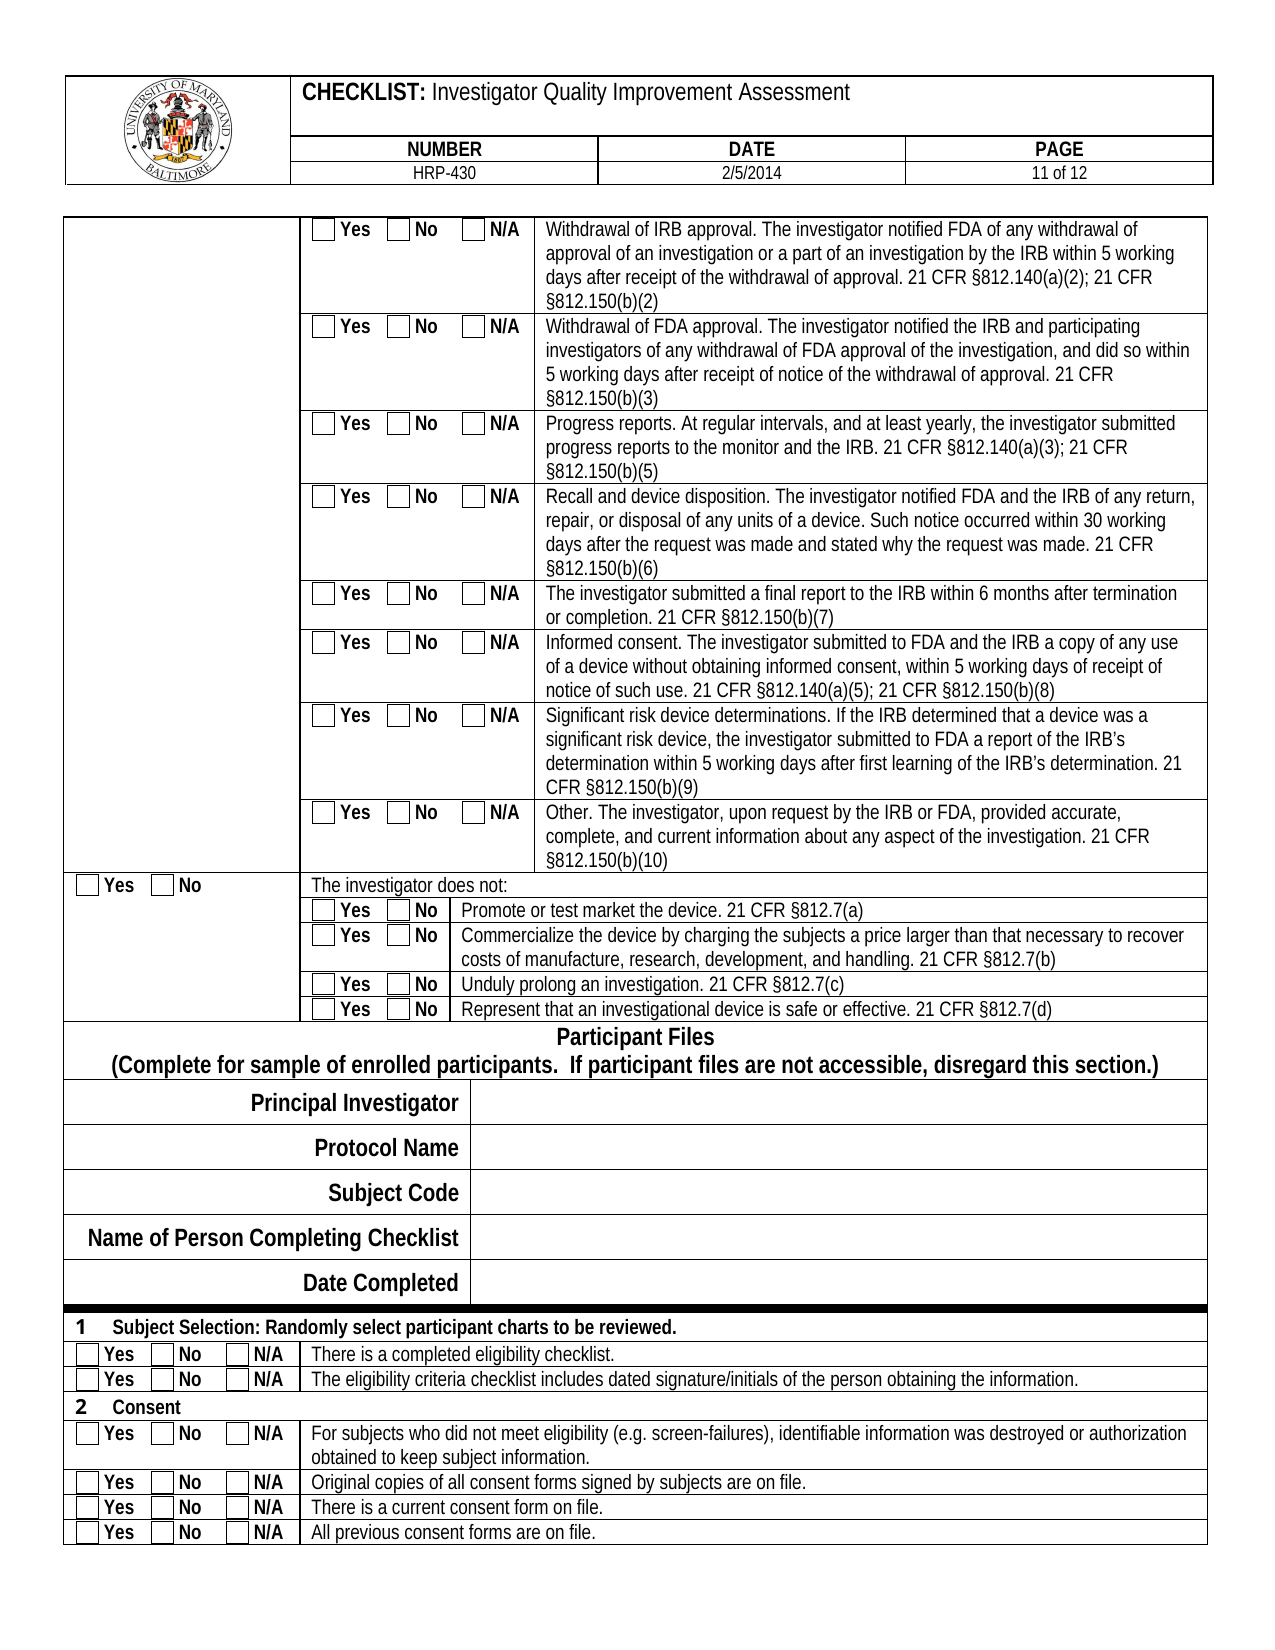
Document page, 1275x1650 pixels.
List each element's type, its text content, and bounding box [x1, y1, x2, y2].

table_cell Unduly prolong an investigation. 21 CFR §812.7(c) [451, 972, 1207, 996]
table_cell Date Completed [64, 1260, 470, 1304]
table_cell Withdrawal of FDA approval. The investigator notified the IRB and participating investigators of any withdrawal of FDA approval of the investigation, and did so within 5 working days after receipt of notice of the withdrawal of approval. 21 CFR §812.150(b)(3) [535, 314, 1207, 410]
table_cell Yes No N/A [301, 630, 534, 702]
table_cell Recall and device disposition. The investigator notified FDA and the IRB of any return, repair, or disposal of any units of a device. Such notice occurred within 30 working days after the request was made and stated why the request was made. 21 CFR §812.150(b)(6) [535, 484, 1207, 580]
table_cell The eligibility criteria checklist includes dated signature/initials of the person obtaining the information. [301, 1367, 1207, 1391]
table_cell Yes No [301, 923, 449, 971]
table_cell Yes No [301, 972, 449, 996]
table_cell Yes No [301, 898, 449, 922]
table_cell The investigator does not: [301, 873, 1207, 897]
table_cell Yes No N/A [301, 484, 534, 580]
table_cell Yes No N/A [64, 1470, 299, 1494]
table_cell Yes No N/A [64, 1421, 299, 1469]
table_cell Yes No N/A [64, 1495, 299, 1519]
table_cell Yes No N/A [301, 218, 534, 313]
table_cell [471, 1170, 1207, 1214]
table_cell For subjects who did not meet eligibility (e.g. screen-failures), identifiable information was destroyed or authorization obtained to keep subject information. [301, 1421, 1207, 1469]
table_cell Subject Selection: Randomly select participant charts to be reviewed. [64, 1313, 1207, 1341]
table_cell All previous consent forms are on file. [301, 1520, 1207, 1544]
table_cell Yes No N/A [64, 1342, 299, 1366]
table_cell Informed consent. The investigator submitted to FDA and the IRB a copy of any use of a device without obtaining informed consent, within 5 working days of receipt of notice of such use. 21 CFR §812.140(a)(5); 21 CFR §812.150(b)(8) [535, 630, 1207, 702]
picture [123, 77, 233, 183]
table_cell Commercialize the device by charging the subjects a price larger than that necessary to recover costs of manufacture, research, development, and handling. 21 CFR §812.7(b) [451, 923, 1207, 971]
table_cell Principal Investigator [64, 1080, 470, 1124]
table_cell Significant risk device determinations. If the IRB determined that a device was a significant risk device, the investigator submitted to FDA a report of the IRB’s determination within 5 working days after first learning of the IRB’s determination. 21 CFR §812.150(b)(9) [535, 703, 1207, 799]
table_cell [471, 1215, 1207, 1259]
table_cell Yes No N/A [301, 703, 534, 799]
table_cell Other. The investigator, upon request by the IRB or FDA, provided accurate, complete, and current information about any aspect of the investigation. 21 CFR §812.150(b)(10) [535, 800, 1207, 872]
table_cell Yes No N/A [64, 1520, 299, 1544]
table_cell [471, 1080, 1207, 1124]
table_cell Participant Files (Complete for sample of enrolled participants. If participant files are not accessible, disregard this section.) [64, 1022, 1207, 1079]
table_cell Protocol Name [64, 1125, 470, 1169]
table_cell Yes No N/A [64, 1367, 299, 1391]
table_cell Subject Code [64, 1170, 470, 1214]
table_cell [471, 1260, 1207, 1304]
table_cell Withdrawal of IRB approval. The investigator notified FDA of any withdrawal of approval of an investigation or a part of an investigation by the IRB within 5 working days after receipt of the withdrawal of approval. 21 CFR §812.140(a)(2); 21 CFR §812.150(b)(2) [535, 218, 1207, 313]
table_cell Progress reports. At regular intervals, and at least yearly, the investigator submitted progress reports to the monitor and the IRB. 21 CFR §812.140(a)(3); 21 CFR §812.150(b)(5) [535, 411, 1207, 483]
table_cell Yes No N/A [301, 314, 534, 410]
table_cell Consent [64, 1392, 1207, 1420]
table_cell Yes No N/A [301, 581, 534, 629]
table_cell Yes No N/A [301, 411, 534, 483]
table_cell The investigator submitted a final report to the IRB within 6 months after termination or completion. 21 CFR §812.150(b)(7) [535, 581, 1207, 629]
table_cell There is a completed eligibility checklist. [301, 1342, 1207, 1366]
table_cell Promote or test market the device. 21 CFR §812.7(a) [451, 898, 1207, 922]
table_cell There is a current consent form on file. [301, 1495, 1207, 1519]
table_cell Yes No N/A [301, 800, 534, 872]
table_cell Represent that an investigational device is safe or effective. 21 CFR §812.7(d) [451, 997, 1207, 1021]
table_cell [471, 1125, 1207, 1169]
table_cell [64, 1305, 1207, 1311]
table_cell Name of Person Completing Checklist [64, 1215, 470, 1259]
table_cell Yes No [64, 873, 299, 1021]
table_cell Original copies of all consent forms signed by subjects are on file. [301, 1470, 1207, 1494]
table_cell Yes No [301, 997, 449, 1021]
